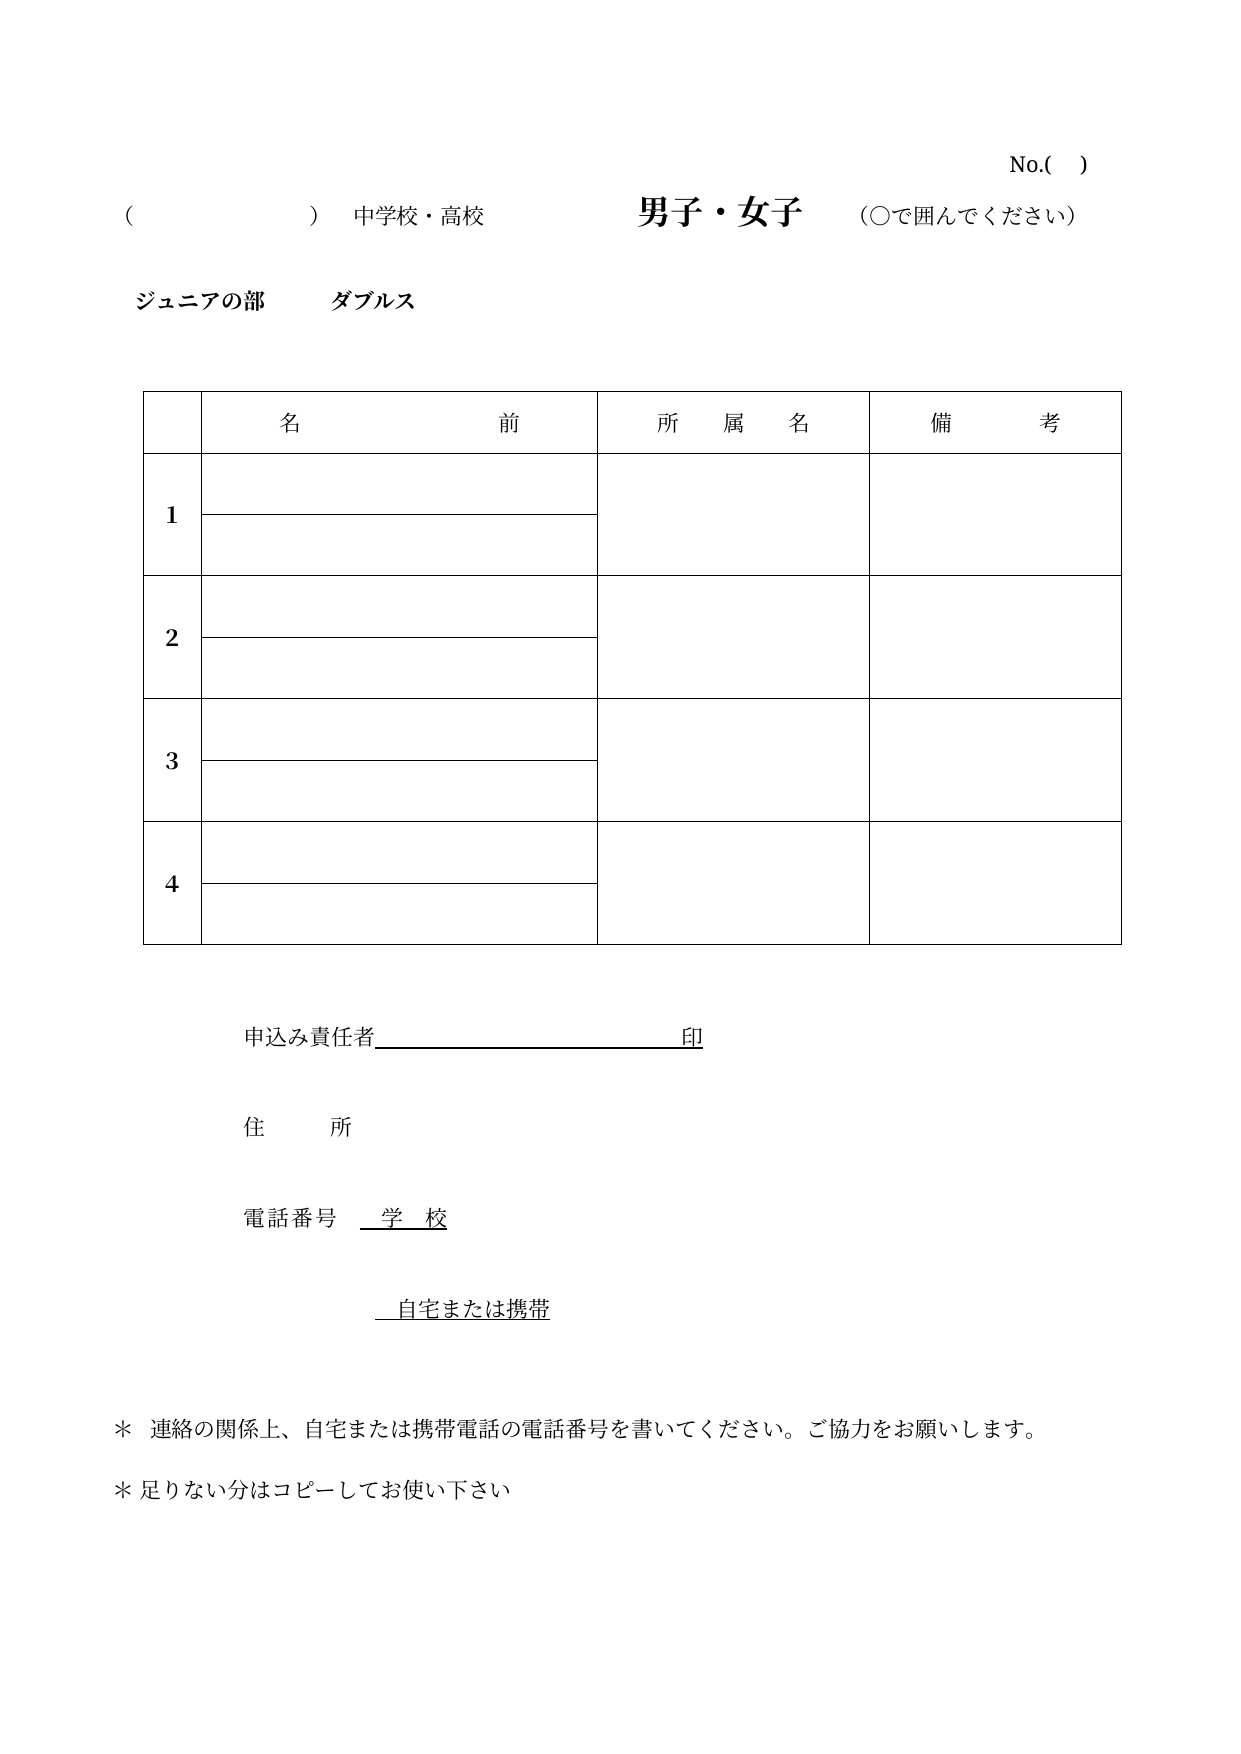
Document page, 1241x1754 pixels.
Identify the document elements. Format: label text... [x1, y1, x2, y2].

text ジュニアの部 ダブルス [112, 270, 1122, 331]
text ＊ 足りない分はコピーしてお使い下さい [112, 1459, 1122, 1519]
table_cell １ [144, 454, 201, 575]
table_cell [598, 454, 869, 575]
table_cell [598, 576, 869, 698]
table_cell [202, 454, 597, 514]
table_cell [870, 576, 1121, 698]
table_header 名 前 [202, 392, 597, 452]
table_cell [202, 761, 597, 821]
table_cell [202, 576, 597, 637]
table_cell ２ [144, 576, 201, 698]
table_cell ４ [144, 822, 201, 944]
table_cell ３ [144, 699, 201, 821]
text （ ） 中学校・高校 男子・女子 （○で囲んでください） [112, 179, 1122, 240]
table_cell [202, 638, 597, 698]
text 申込み責任者 印 [112, 1006, 1122, 1066]
text No.( ) [112, 149, 1122, 179]
table_header [144, 392, 201, 452]
table_header 備 考 [870, 392, 1121, 452]
table_cell [202, 515, 597, 575]
table_cell [202, 699, 597, 760]
list 連絡の関係上、自宅または携帯電話の電話番号を書いてください。ご協力をお願いします。 [112, 1398, 1122, 1459]
text 電話番号 学 校 [112, 1187, 1122, 1247]
table_cell [870, 454, 1121, 575]
text 自宅または携帯 [112, 1277, 1122, 1338]
table_cell [202, 884, 597, 944]
table_cell [598, 822, 869, 944]
text 住 所 [112, 1096, 1122, 1157]
table_cell [870, 822, 1121, 944]
table_header 所 属 名 [598, 392, 869, 452]
table_cell [598, 699, 869, 821]
table_cell [202, 822, 597, 883]
table_cell [870, 699, 1121, 821]
